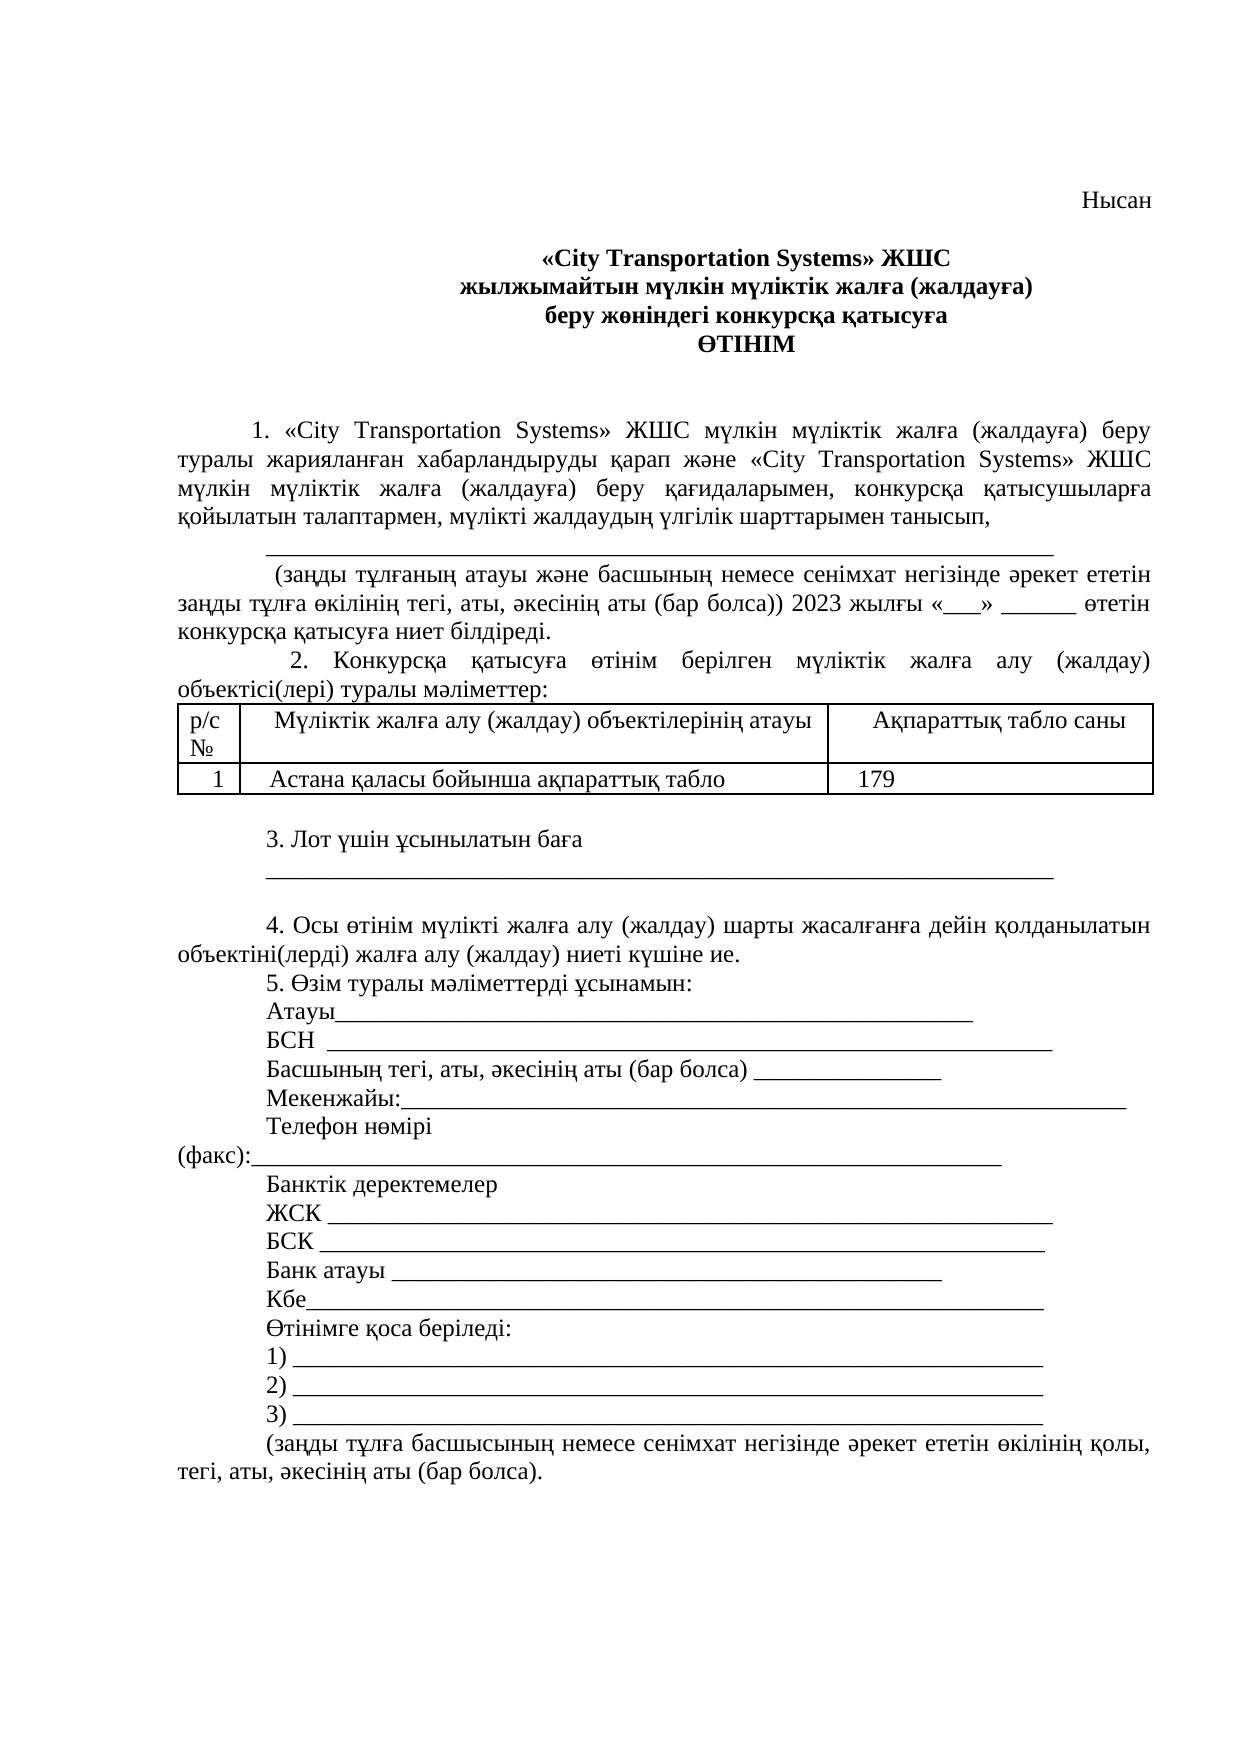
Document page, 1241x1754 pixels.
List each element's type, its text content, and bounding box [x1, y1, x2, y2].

list «City Transportation Systems» ЖШС [252, 243, 1152, 271]
text Телефон нөмірі (факс):____________________________________________________________ [177, 1111, 1152, 1169]
list жылжымайтын мүлкін мүліктік жалға (жалдауға) [252, 271, 1152, 300]
text Банк атауы ____________________________________________ [177, 1255, 1152, 1284]
text ЖСК __________________________________________________________ [177, 1198, 1152, 1226]
text _______________________________________________________________ [177, 530, 1152, 559]
text 2) ____________________________________________________________ [177, 1370, 1152, 1399]
text Банктік деректемелер [177, 1169, 1152, 1198]
text Нысан [177, 185, 1152, 214]
text (заңды тұлғаның атауы және басшының немесе сенімхат негізінде әрекет ететін заңды тұлға өкілінің тегі, аты, әкесінің аты (бар болса)) 2023 жылғы «___» ______ өтетін конкурсқа қатысуға ниет білдіреді. [177, 559, 1152, 645]
table_header Мүліктік жалға алу (жалдау) объектілерінің атауы [241, 705, 827, 762]
text БСК __________________________________________________________ [177, 1226, 1152, 1255]
table_header Ақпараттық табло саны [829, 705, 1152, 762]
text БСН __________________________________________________________ [177, 1025, 1152, 1054]
text 1) ____________________________________________________________ [177, 1341, 1152, 1370]
list ӨТІНІМ [252, 329, 1152, 358]
text 5. Өзім туралы мәліметтерді ұсынамын: [177, 968, 1152, 996]
text Мекенжайы:__________________________________________________________ [177, 1083, 1152, 1111]
table_header р/с № [179, 705, 239, 762]
table_cell Астана қаласы бойынша ақпараттық табло [241, 764, 827, 793]
text (заңды тұлға басшысының немесе сенімхат негізінде әрекет ететін өкілінің қолы, тегі, аты, әкесінің аты (бар болса). [177, 1428, 1152, 1485]
table_cell 1 [179, 764, 239, 793]
text Атауы___________________________________________________ [177, 996, 1152, 1025]
text Кбе___________________________________________________________ [177, 1284, 1152, 1313]
text 3) ____________________________________________________________ [177, 1399, 1152, 1428]
list беру жөніндегі конкурсқа қатысуға [252, 300, 1152, 329]
text 2. Конкурсқа қатысуға өтінім берілген мүліктік жалға алу (жалдау) объектісі(лері) туралы мәліметтер: [177, 645, 1152, 703]
text Басшының тегі, аты, әкесінің аты (бар болса) _______________ [177, 1054, 1152, 1083]
table_cell 179 [829, 764, 1152, 793]
text 4. Осы өтінім мүлікті жалға алу (жалдау) шарты жасалғанға дейін қолданылатын объектіні(лерді) жалға алу (жалдау) ниеті күшіне ие. [177, 910, 1152, 968]
text 1. «City Transportation Systems» ЖШС мүлкін мүліктік жалға (жалдауға) беру туралы жарияланған хабарландыруды қарап және «City Transportation Systems» ЖШС мүлкін мүліктік жалға (жалдауға) беру қағидаларымен, конкурсқа қатысушыларға қойылатын талаптармен, мүлікті жалдаудың үлгілік шарттарымен танысып, [177, 415, 1152, 530]
text _______________________________________________________________ [177, 853, 1152, 881]
text 3. Лот үшін ұсынылатын баға [177, 824, 1152, 853]
text Өтінімге қоса беріледі: [177, 1313, 1152, 1341]
